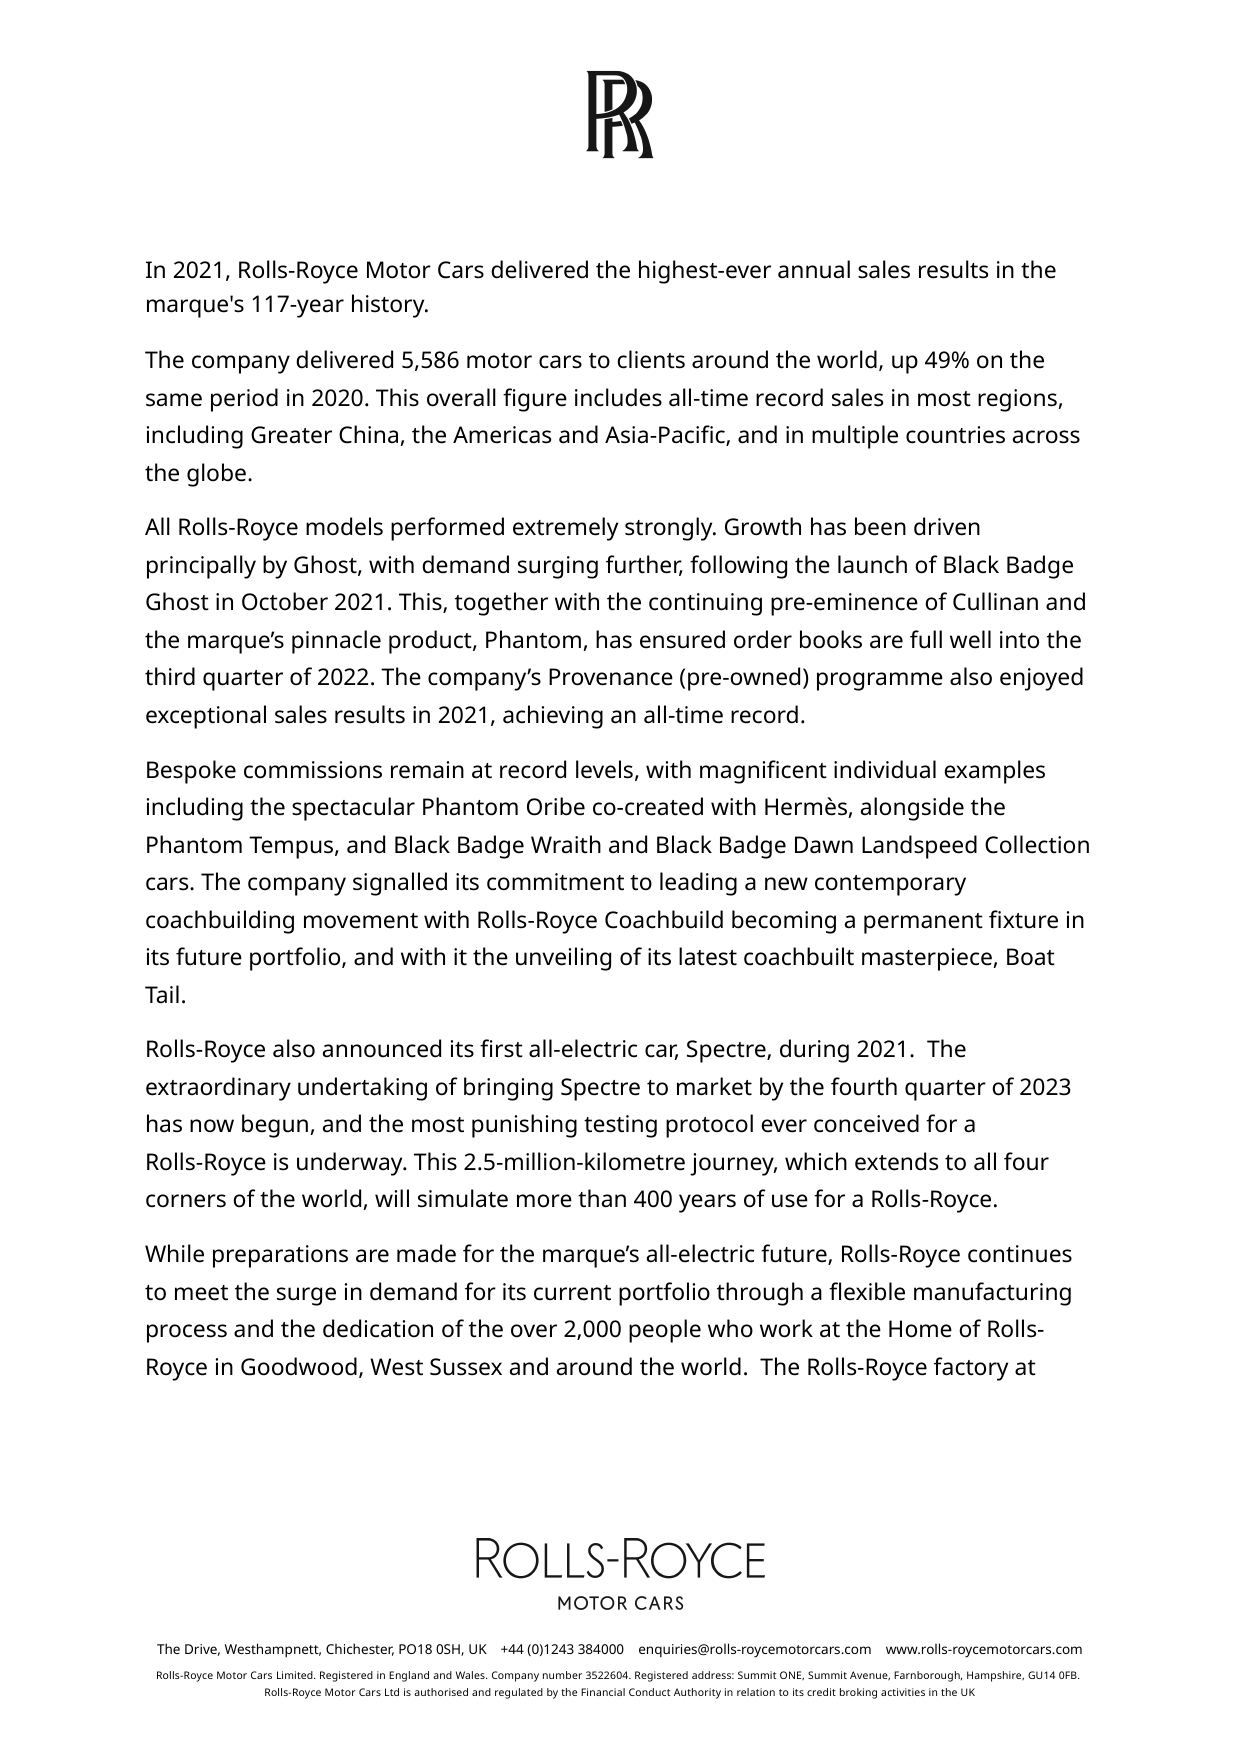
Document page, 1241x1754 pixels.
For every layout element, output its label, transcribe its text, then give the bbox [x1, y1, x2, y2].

text In 2021, Rolls-Royce Motor Cars delivered the highest-ever annual sales results in the marque's 117-year history. [145, 254, 1096, 319]
picture [586, 70, 654, 159]
text The company delivered 5,586 motor cars to clients around the world, up 49% on the same period in 2020. This overall figure includes all-time record sales in most regions, including Greater China, the Americas and Asia-Pacific, and in multiple countries across the globe. [145, 339, 1096, 489]
text All Rolls-Royce models performed extremely strongly. Growth has been driven principally by Ghost, with demand surging further, following the launch of Black Badge Ghost in October 2021. This, together with the continuing pre-eminence of Cullinan and the marque’s pinnacle product, Phantom, has ensured order books are full well into the third quarter of 2022. The company’s Provenance (pre-owned) programme also enjoyed exceptional sales results in 2021, achieving an all-time record. [145, 506, 1096, 731]
text Bespoke commissions remain at record levels, with magnificent individual examples including the spectacular Phantom Oribe co-created with Hermès, alongside the Phantom Tempus, and Black Badge Wraith and Black Badge Dawn Landspeed Collection cars. The company signalled its commitment to leading a new contemporary coachbuilding movement with Rolls-Royce Coachbuild becoming a permanent fixture in its future portfolio, and with it the unveiling of its latest coachbuilt masterpiece, Boat Tail. [145, 748, 1096, 1011]
text Rolls-Royce also announced its first all-electric car, Spectre, during 2021. The extraordinary undertaking of bringing Spectre to market by the fourth quarter of 2023 has now begun, and the most punishing testing protocol ever conceived for a Rolls-Royce is underway. This 2.5-million-kilometre journey, which extends to all four corners of the world, will simulate more than 400 years of use for a Rolls-Royce. [145, 1028, 1096, 1215]
picture [475, 1538, 766, 1611]
